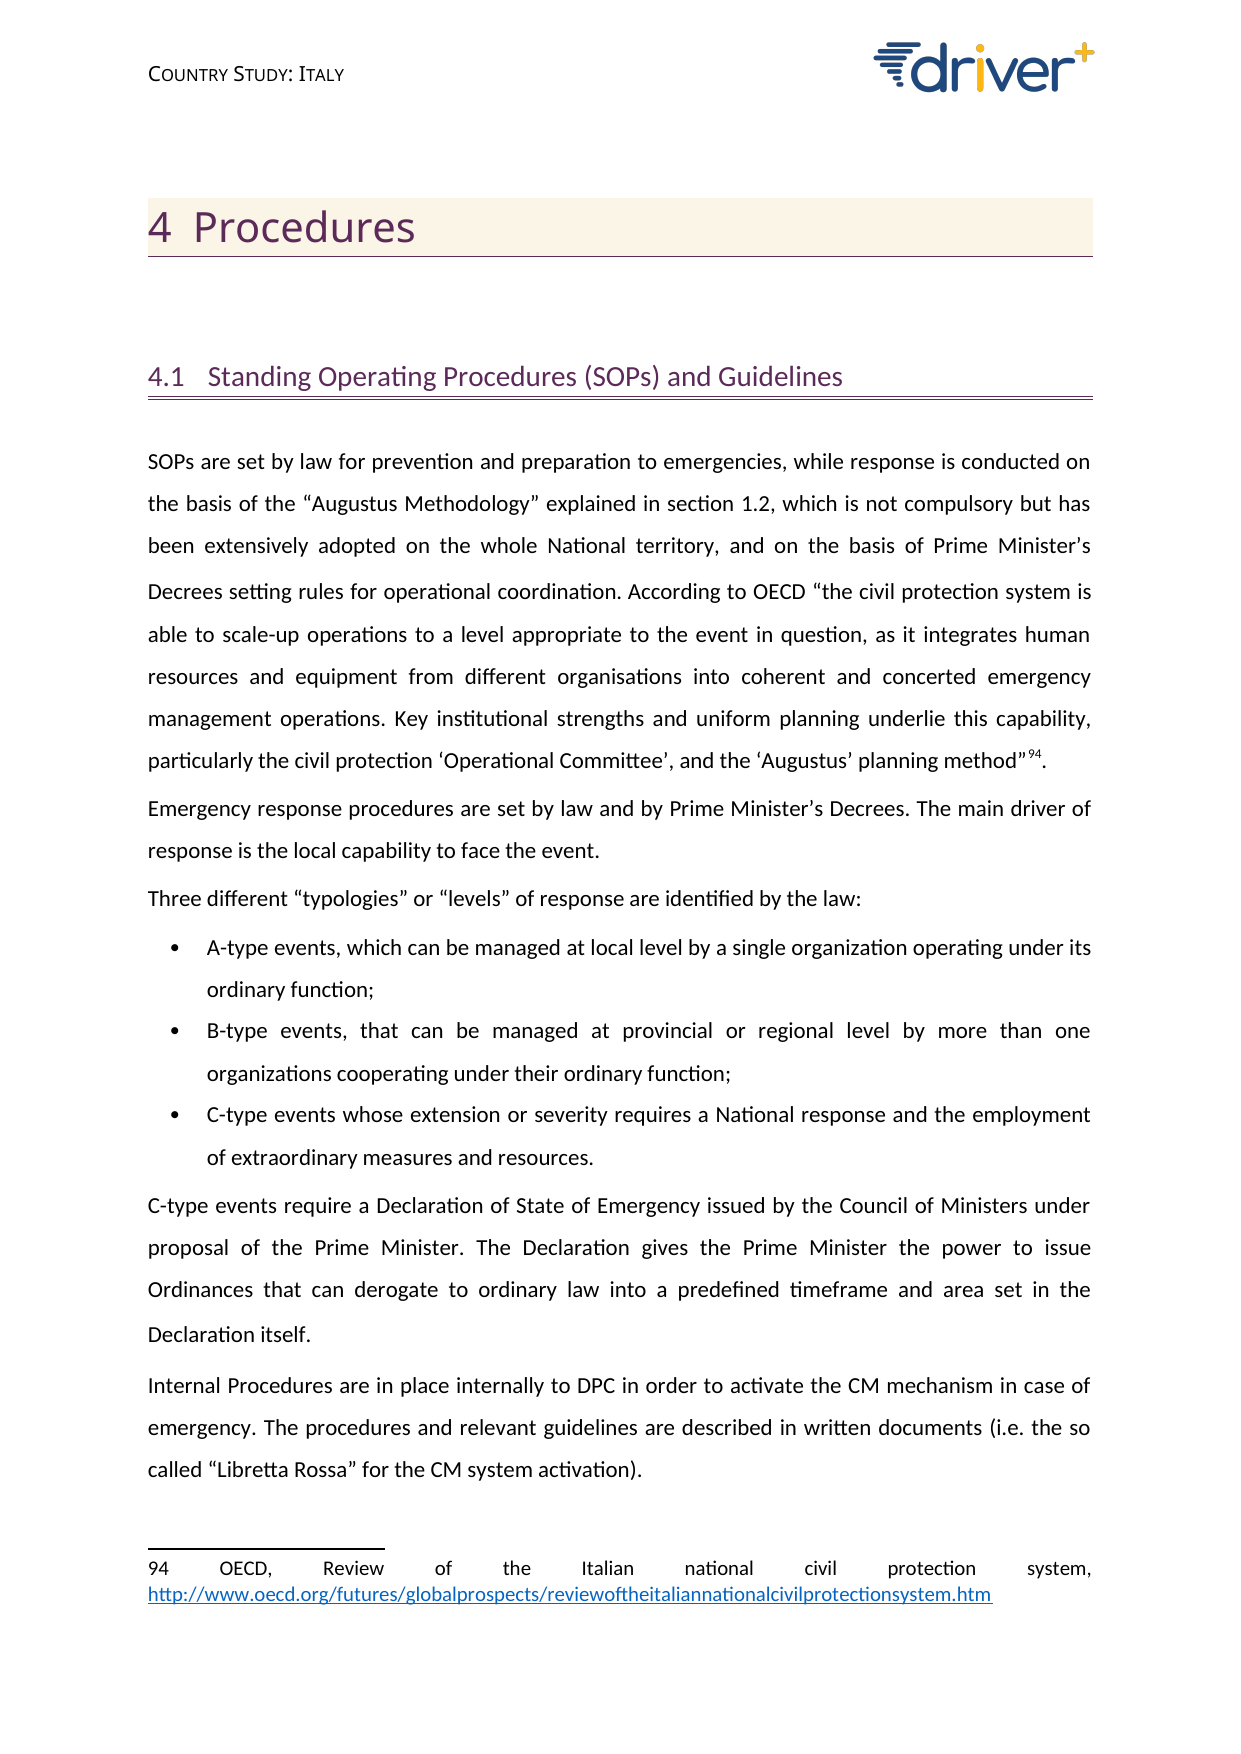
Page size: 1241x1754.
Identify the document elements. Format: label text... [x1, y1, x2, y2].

text Internal Procedures are in place internally to DPC in order to activate the CM mechanism in case of emergency. The procedures and relevant guidelines are described in written documents (i.e. the so called “Libretta Rossa” for the CM system activation). [148, 1372, 1093, 1483]
list A-type events, which can be managed at local level by a single organization operating under its ordinary function; [171, 933, 1093, 1003]
list C-type events whose extension or severity requires a National response and the employment of extraordinary measures and resources. [171, 1101, 1093, 1171]
text C-type events require a Declaration of State of Emergency issued by the Council of Ministers under proposal of the Prime Minister. The Declaration gives the Prime Minister the power to issue Ordinances that can derogate to ordinary law into a predefined timeframe and area set in the Declaration itself. [148, 1191, 1093, 1350]
subtitle Procedures [148, 198, 1093, 256]
text Three different “typologies” or “levels” of response are identified by the law: [148, 884, 1093, 912]
subtitle Standing Operating Procedures (SOPs) and Guidelines [148, 358, 1093, 396]
text SOPs are set by law for prevention and preparation to emergencies, while response is conducted on the basis of the “Augustus Methodology” explained in section 1.2, which is not compulsory but has been extensively adopted on the whole National territory, and on the basis of Prime Minister’s Decrees setting rules for operational coordination. According to OECD “the civil protection system is able to scale-up operations to a level appropriate to the event in question, as it integrates human resources and equipment from different organisations into coherent and concerted emergency management operations. Key institutional strengths and uniform planning underlie this capability, particularly the civil protection ‘Operational Committee’, and the ‘Augustus’ planning method”. [148, 447, 1093, 774]
picture [864, 31, 1102, 101]
list B-type events, that can be managed at provincial or regional level by more than one organizations cooperating under their ordinary function; [171, 1017, 1093, 1087]
text Emergency response procedures are set by law and by Prime Minister’s Decrees. The main driver of response is the local capability to face the event. [148, 794, 1093, 864]
